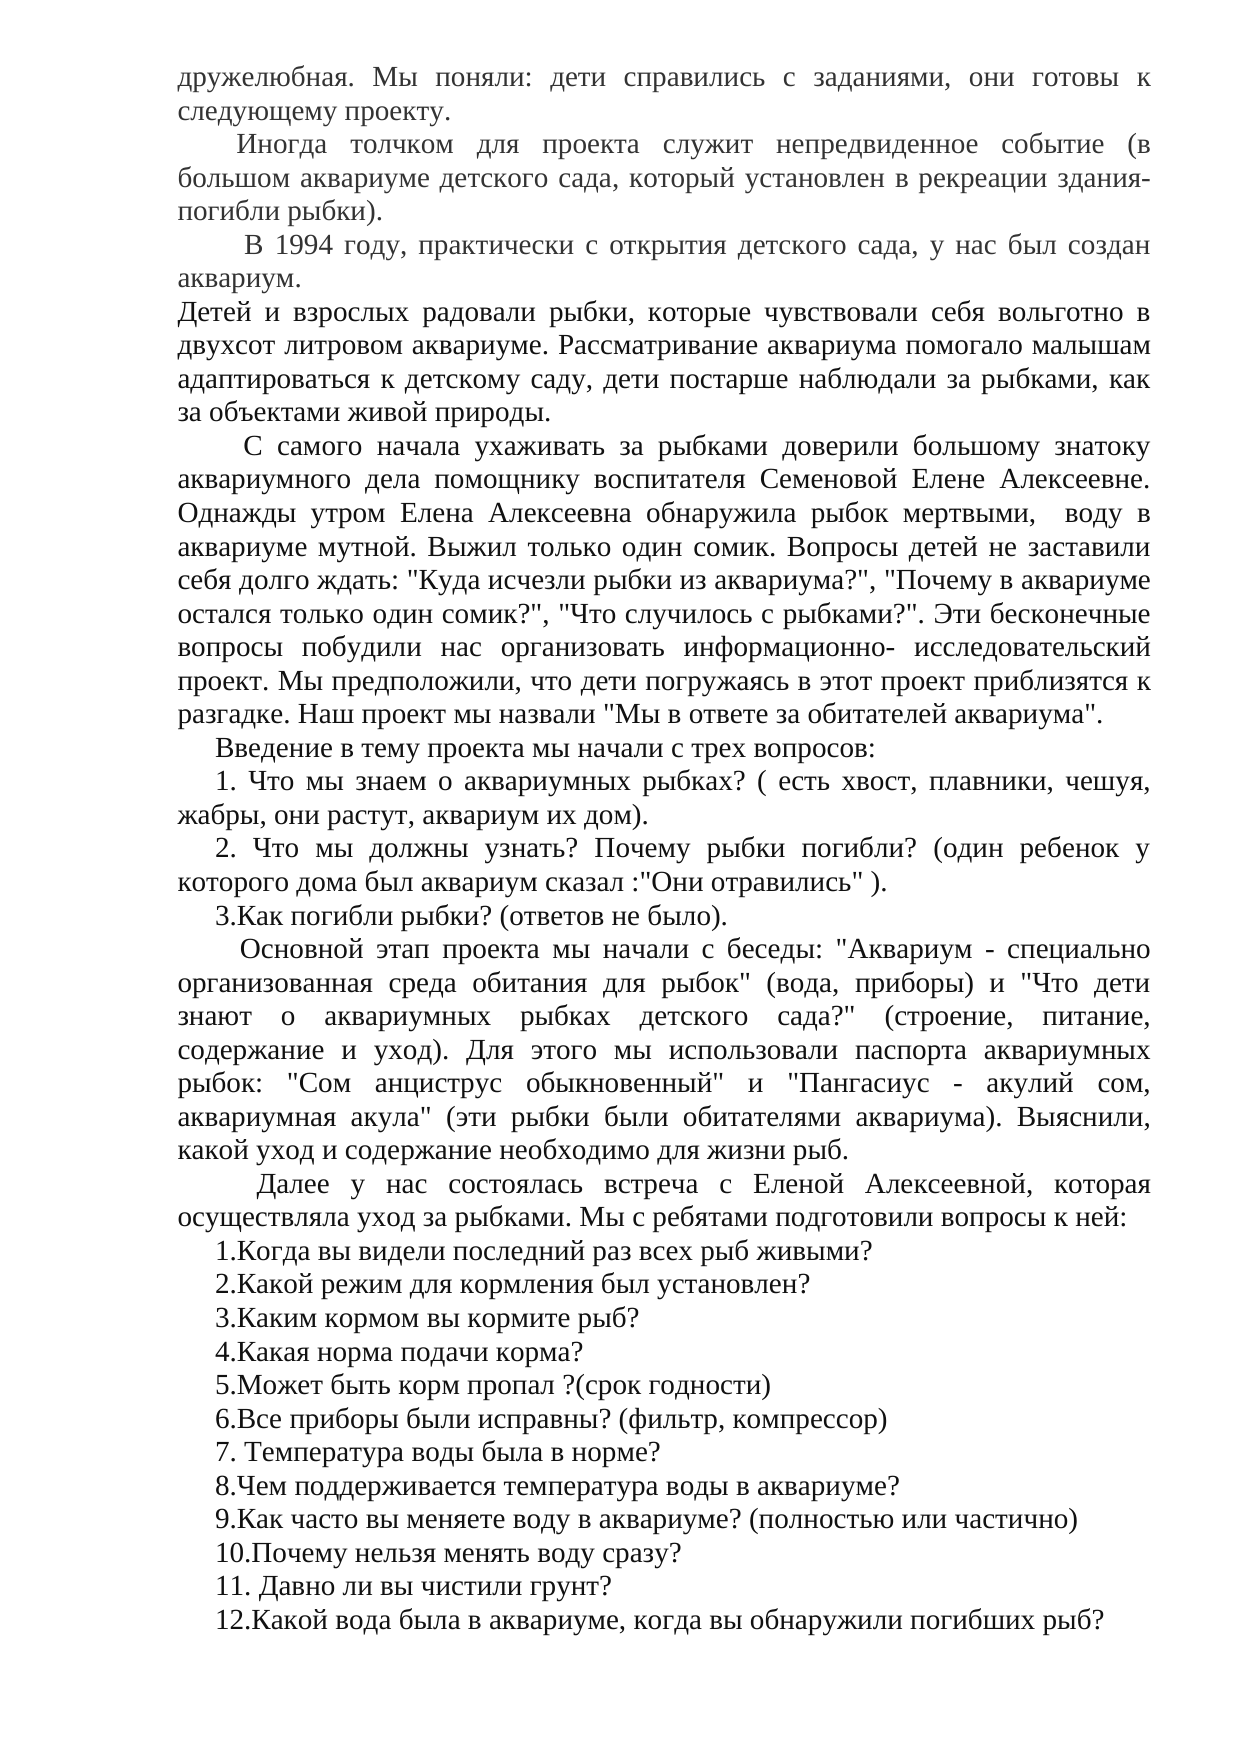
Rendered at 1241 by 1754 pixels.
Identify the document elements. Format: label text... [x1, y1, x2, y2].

text 1. Что мы знаем о аквариумных рыбках? ( есть хвост, плавники, чешуя, жабры, они растут, аквариум их дом). [177, 763, 1152, 831]
text Введение в тему проекта мы начали с трех вопросов: [177, 730, 1152, 763]
text 8.Чем поддерживается температура воды в аквариуме? [177, 1468, 1152, 1501]
text 10.Почему нельзя менять воду сразу? [177, 1535, 1152, 1568]
text 1.Когда вы видели последний раз всех рыб живыми? [177, 1233, 1152, 1267]
text 6.Все приборы были исправны? (фильтр, компрессор) [177, 1401, 1152, 1434]
text Иногда толчком для проекта служит непредвиденное событие (в большом аквариуме детского сада, который установлен в рекреации здания- погибли рыбки). [177, 126, 1152, 227]
text 2.Какой режим для кормления был установлен? [177, 1267, 1152, 1300]
text С самого начала ухаживать за рыбками доверили большому знатоку аквариумного дела помощнику воспитателя Семеновой Елене Алексеевне. Однажды утром Елена Алексеевна обнаружила рыбок мертвыми, воду в аквариуме мутной. Выжил только один сомик. Вопросы детей не заставили себя долго ждать: "Куда исчезли рыбки из аквариума?", "Почему в аквариуме остался только один сомик?", "Что случилось с рыбками?". Эти бесконечные вопросы побудили нас организовать информационно- исследовательский проект. Мы предположили, что дети погружаясь в этот проект приблизятся к разгадке. Наш проект мы назвали "Мы в ответе за обитателей аквариума". [177, 428, 1152, 730]
text Детей и взрослых радовали рыбки, которые чувствовали себя вольготно в двухсот литровом аквариуме. Рассматривание аквариума помогало малышам адаптироваться к детскому саду, дети постарше наблюдали за рыбками, как за объектами живой природы. [177, 294, 1152, 428]
text 5.Может быть корм пропал ?(срок годности) [177, 1367, 1152, 1401]
text Основной этап проекта мы начали с беседы: "Аквариум - специально организованная среда обитания для рыбок" (вода, приборы) и "Что дети знают о аквариумных рыбках детского сада?" (строение, питание, содержание и уход). Для этого мы использовали паспорта аквариумных рыбок: "Сом анциструс обыкновенный" и "Пангасиус - акулий сом, аквариумная акула" (эти рыбки были обитателями аквариума). Выяснили, какой уход и содержание необходимо для жизни рыб. [177, 931, 1152, 1166]
text 3.Каким кормом вы кормите рыб? [177, 1300, 1152, 1334]
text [177, 59, 1152, 126]
text 11. Давно ли вы чистили грунт? [177, 1568, 1152, 1602]
text 12.Какой вода была в аквариуме, когда вы обнаружили погибших рыб? [177, 1602, 1152, 1636]
text Далее у нас состоялась встреча с Еленой Алексеевной, которая осуществляла уход за рыбками. Мы с ребятами подготовили вопросы к ней: [177, 1166, 1152, 1233]
text 4.Какая норма подачи корма? [177, 1334, 1152, 1367]
text 9.Как часто вы меняете воду в аквариуме? (полностью или частично) [177, 1501, 1152, 1535]
text 7. Температура воды была в норме? [177, 1434, 1152, 1468]
text 3.Как погибли рыбки? (ответов не было). [177, 898, 1152, 931]
text В 1994 году, практически с открытия детского сада, у нас был создан аквариум. [177, 227, 1152, 294]
text 2. Что мы должны узнать? Почему рыбки погибли? (один ребенок у которого дома был аквариум сказал :"Они отравились" ). [177, 831, 1152, 898]
